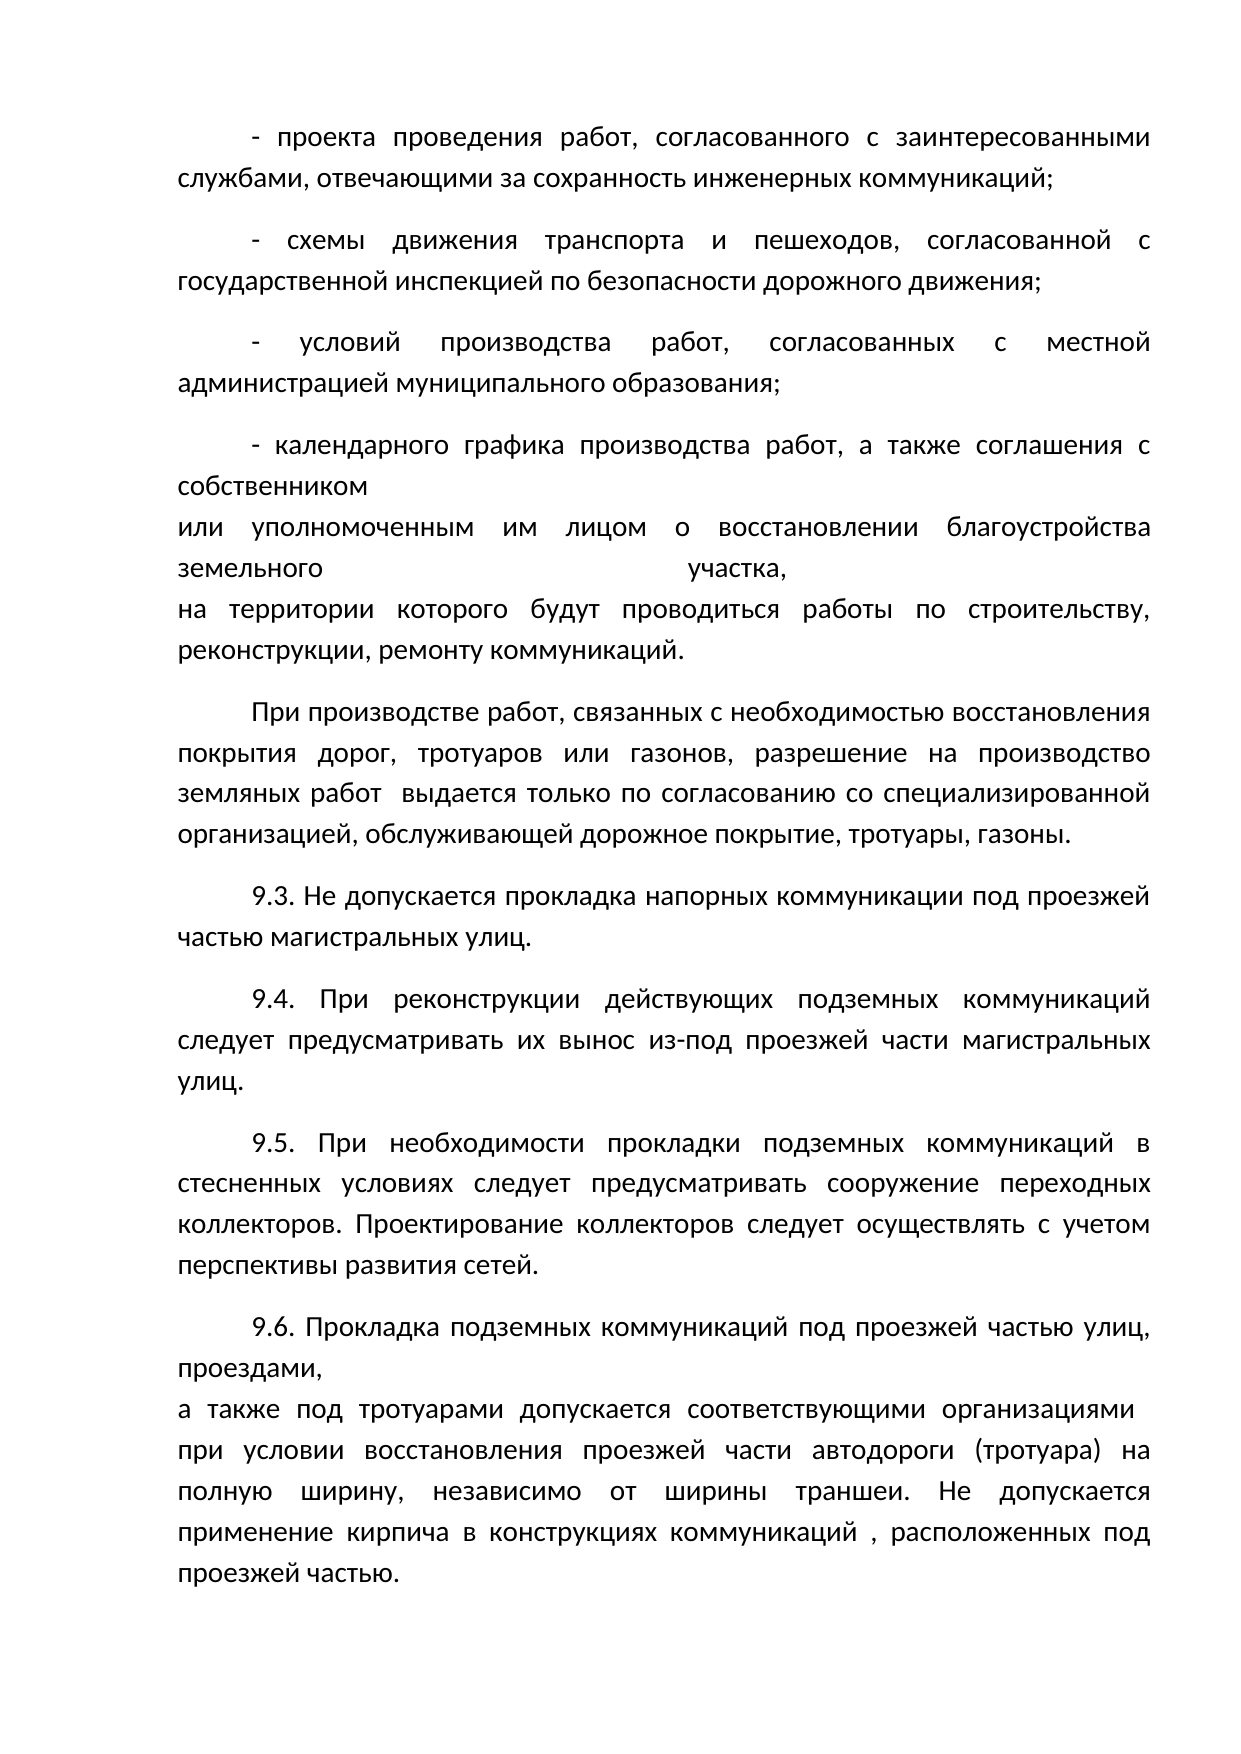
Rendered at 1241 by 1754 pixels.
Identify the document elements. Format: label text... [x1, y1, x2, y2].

text 9.3. Не допускается прокладка напорных коммуникации под проезжей частью магистральных улиц. [177, 877, 1152, 954]
text 9.4. При реконструкции действующих подземных коммуникаций следует предусматривать их вынос из-под проезжей части магистральных улиц. [177, 980, 1152, 1097]
text 9.6. Прокладка подземных коммуникаций под проезжей частью улиц, проездами, а также под тротуарами допускается соответствующими организациями при условии восстановления проезжей части автодороги (тротуара) на полную ширину, независимо от ширины траншеи. Не допускается применение кирпича в конструкциях коммуникаций , расположенных под проезжей частью. [177, 1308, 1152, 1589]
text 9.5. При необходимости прокладки подземных коммуникаций в стесненных условиях следует предусматривать сооружение переходных коллекторов. Проектирование коллекторов следует осуществлять с учетом перспективы развития сетей. [177, 1124, 1152, 1282]
text - календарного графика производства работ, а также соглашения с собственником или уполномоченным им лицом о восстановлении благоустройства земельного участка, на территории которого будут проводиться работы по строительству, реконструкции, ремонту коммуникаций. [177, 426, 1152, 667]
text - условий производства работ, согласованных с местной администрацией муниципального образования; [177, 323, 1152, 400]
text При производстве работ, связанных с необходимостью восстановления покрытия дорог, тротуаров или газонов, разрешение на производство земляных работ выдается только по согласованию со специализированной организацией, обслуживающей дорожное покрытие, тротуары, газоны. [177, 693, 1152, 851]
text - проекта проведения работ, согласованного с заинтересованными службами, отвечающими за сохранность инженерных коммуникаций; [177, 118, 1152, 195]
text - схемы движения транспорта и пешеходов, согласованной с государственной инспекцией по безопасности дорожного движения; [177, 221, 1152, 297]
